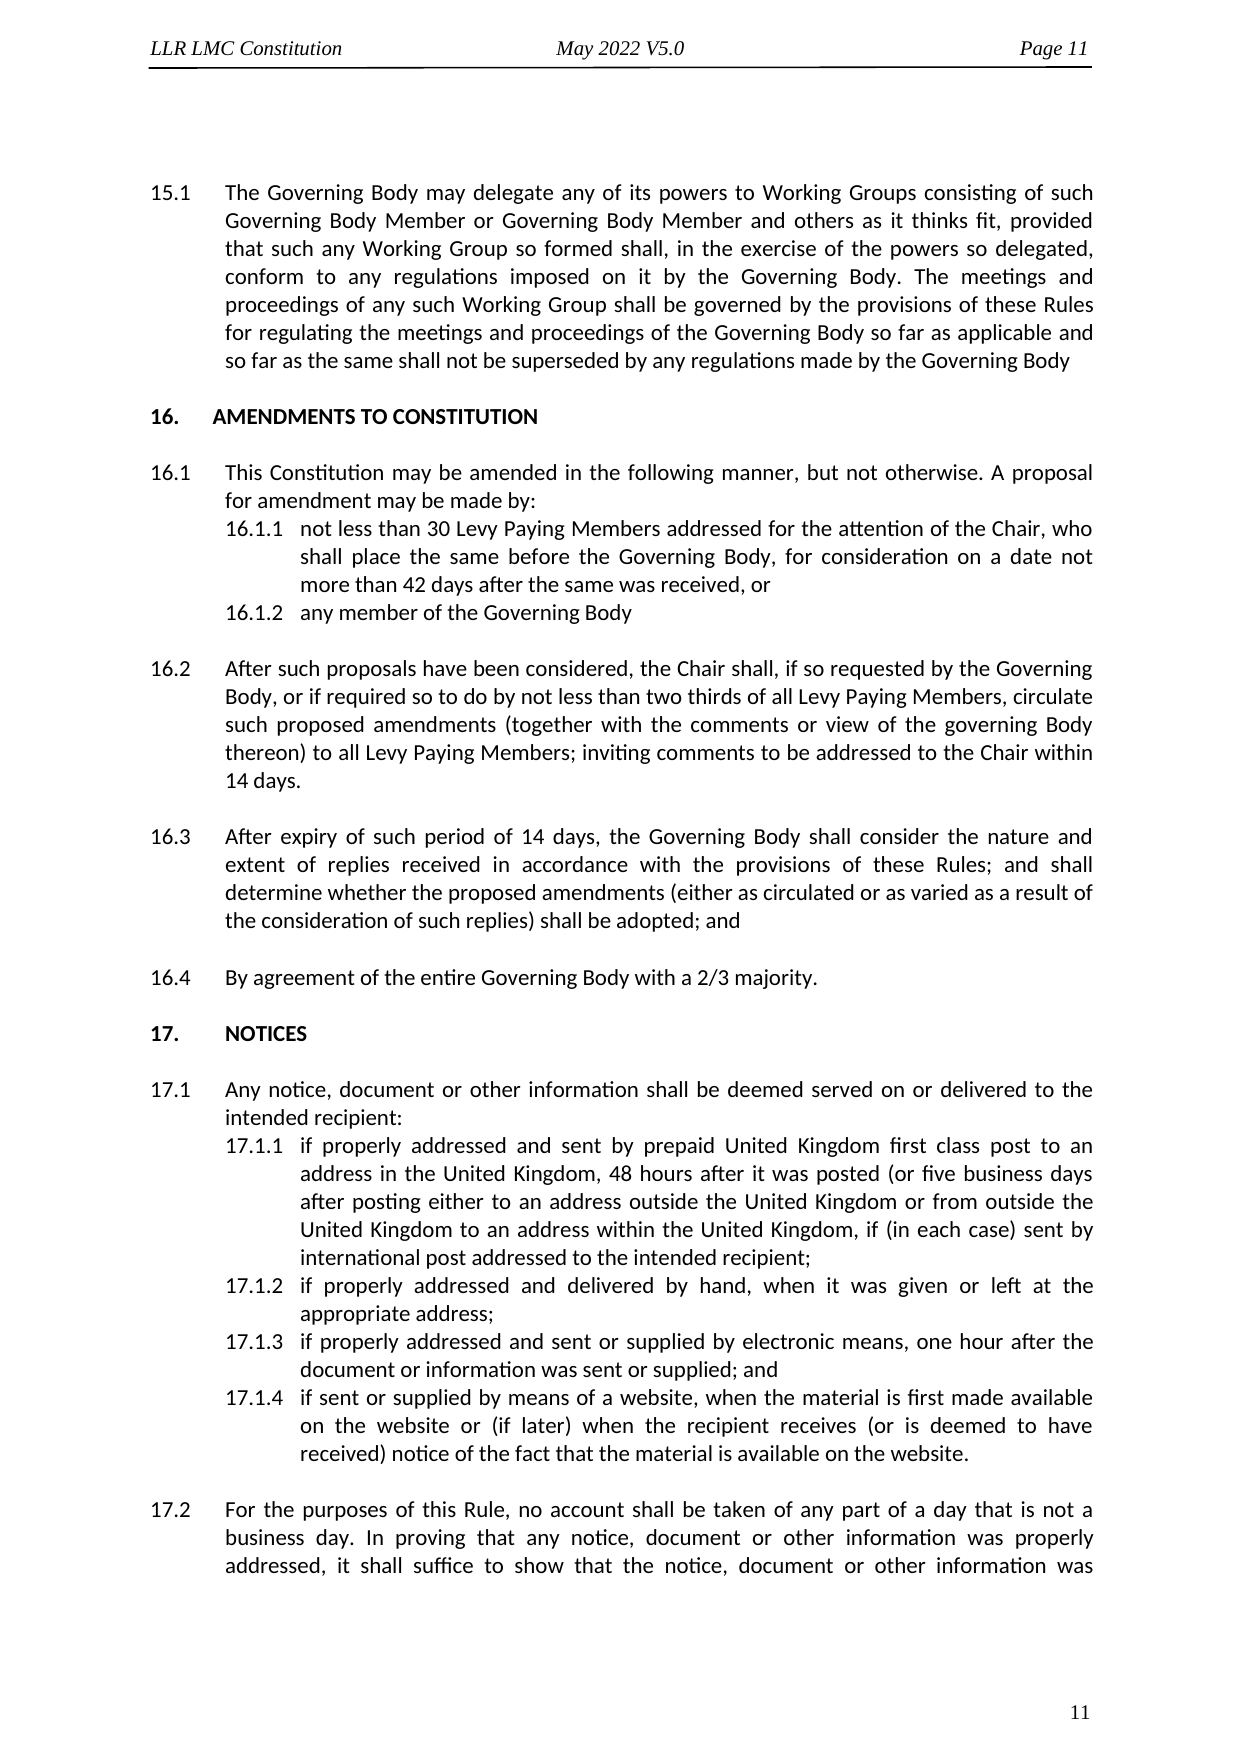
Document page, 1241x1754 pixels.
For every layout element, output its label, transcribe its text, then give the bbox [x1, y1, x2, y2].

text 17.1 Any notice, document or other information shall be deemed served on or delivered to the intended recipient: [150, 1075, 1095, 1131]
text 17.1.4 if sent or supplied by means of a website, when the material is first made available on the website or (if later) when the recipient receives (or is deemed to have received) notice of the fact that the material is available on the website. [225, 1383, 1095, 1467]
text 16. AMENDMENTS TO CONSTITUTION [150, 402, 1095, 430]
text 16.1.2 any member of the Governing Body [225, 598, 1095, 626]
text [150, 1495, 1095, 1579]
text 16.4 By agreement of the entire Governing Body with a 2/3 majority. [150, 963, 1095, 991]
text 17.1.1 if properly addressed and sent by prepaid United Kingdom first class post to an address in the United Kingdom, 48 hours after it was posted (or five business days after posting either to an address outside the United Kingdom or from outside the United Kingdom to an address within the United Kingdom, if (in each case) sent by international post addressed to the intended recipient; [225, 1131, 1095, 1271]
text 16.3 After expiry of such period of 14 days, the Governing Body shall consider the nature and extent of replies received in accordance with the provisions of these Rules; and shall determine whether the proposed amendments (either as circulated or as varied as a result of the consideration of such replies) shall be adopted; and [150, 822, 1095, 934]
list 17. NOTICES [150, 1019, 1095, 1047]
text 16.2 After such proposals have been considered, the Chair shall, if so requested by the Governing Body, or if required so to do by not less than two thirds of all Levy Paying Members, circulate such proposed amendments (together with the comments or view of the governing Body thereon) to all Levy Paying Members; inviting comments to be addressed to the Chair within 14 days. [150, 654, 1095, 794]
text 16.1 This Constitution may be amended in the following manner, but not otherwise. A proposal for amendment may be made by: [150, 458, 1095, 514]
text 15.1 The Governing Body may delegate any of its powers to Working Groups consisting of such Governing Body Member or Governing Body Member and others as it thinks fit, provided that such any Working Group so formed shall, in the exercise of the powers so delegated, conform to any regulations imposed on it by the Governing Body. The meetings and proceedings of any such Working Group shall be governed by the provisions of these Rules for regulating the meetings and proceedings of the Governing Body so far as applicable and so far as the same shall not be superseded by any regulations made by the Governing Body [150, 178, 1095, 374]
text 16.1.1 not less than 30 Levy Paying Members addressed for the attention of the Chair, who shall place the same before the Governing Body, for consideration on a date not more than 42 days after the same was received, or [225, 514, 1095, 598]
text 17.1.2 if properly addressed and delivered by hand, when it was given or left at the appropriate address; [225, 1271, 1095, 1327]
text 17.1.3 if properly addressed and sent or supplied by electronic means, one hour after the document or information was sent or supplied; and [225, 1327, 1095, 1383]
